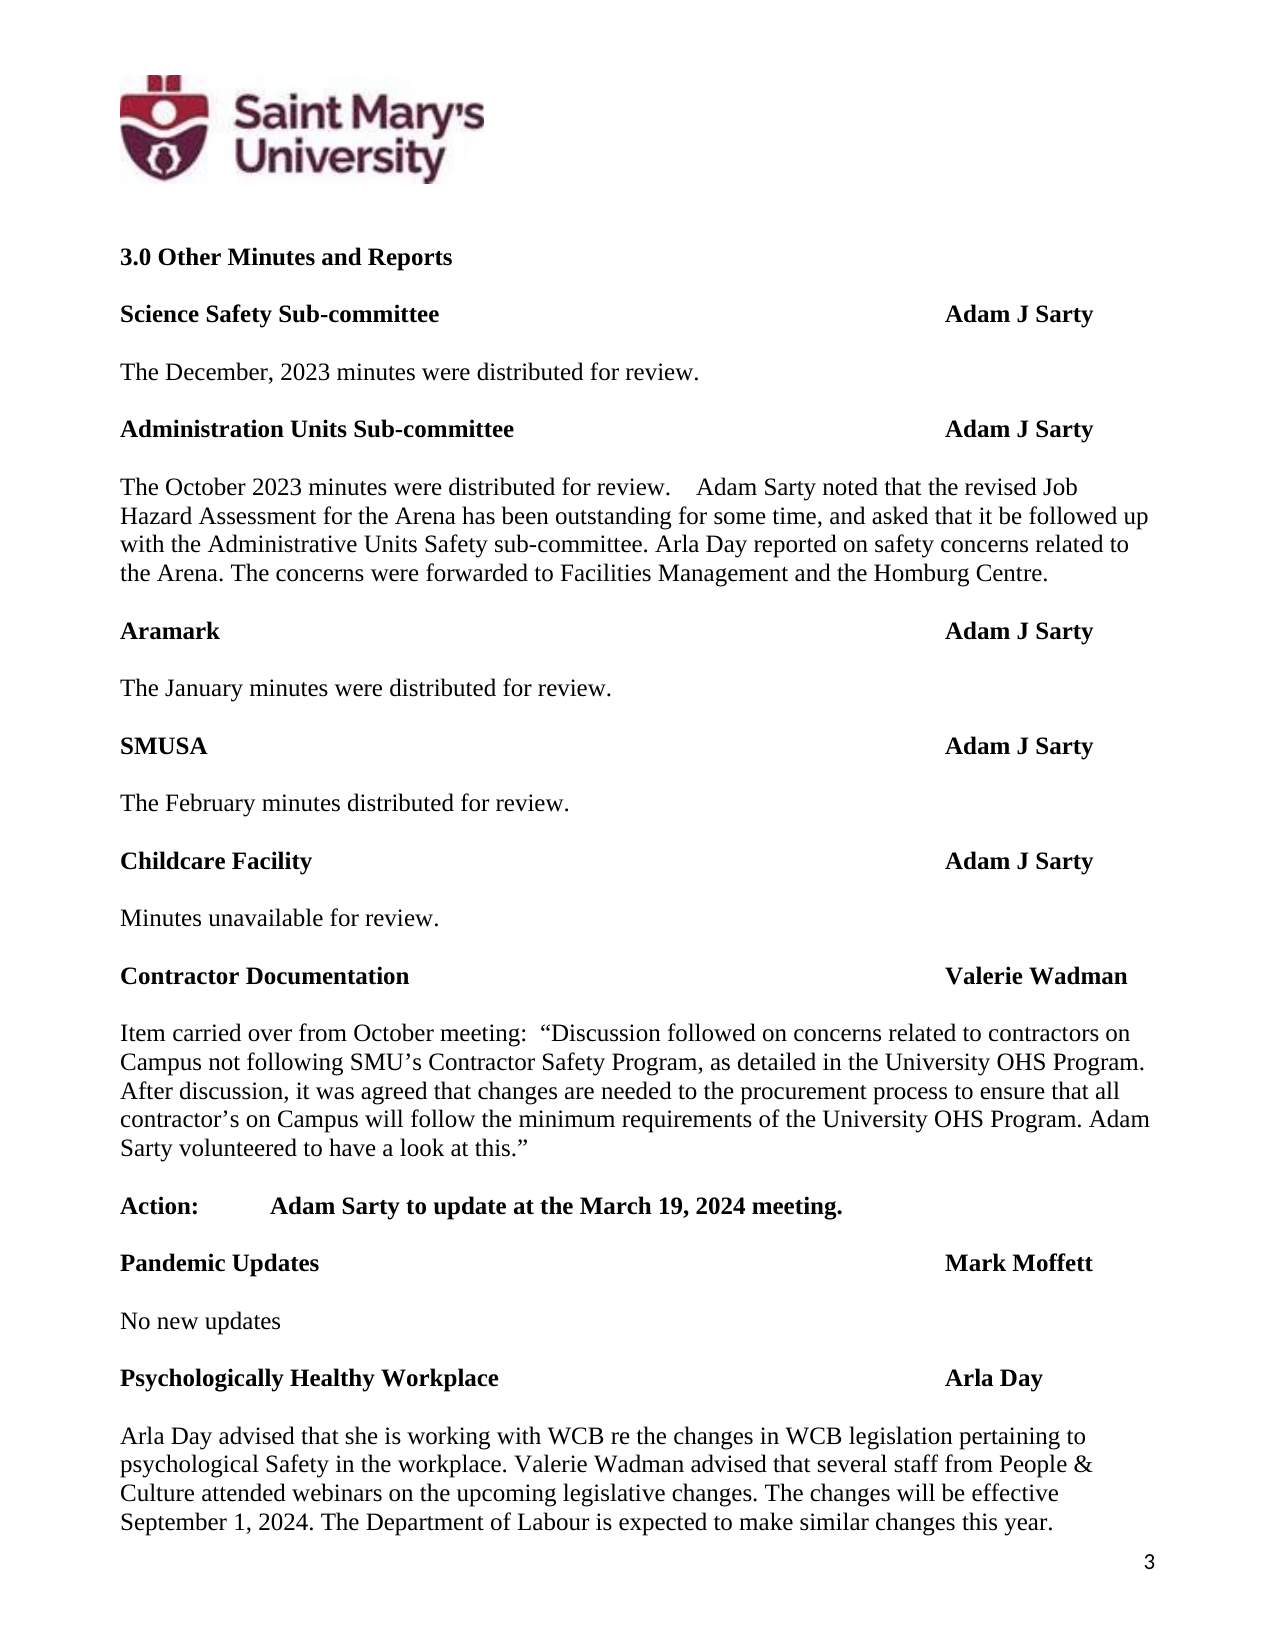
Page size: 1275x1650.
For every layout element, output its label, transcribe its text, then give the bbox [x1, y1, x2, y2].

text Pandemic Updates Mark Moffett [120, 1248, 1155, 1277]
picture [120, 75, 484, 184]
text Item carried over from October meeting: “Discussion followed on concerns related to contractors on Campus not following SMU’s Contractor Safety Program, as detailed in the University OHS Program. After discussion, it was agreed that changes are needed to the procurement process to ensure that all contractor’s on Campus will follow the minimum requirements of the University OHS Program. Adam Sarty volunteered to have a look at this.” [120, 1018, 1155, 1162]
text Psychologically Healthy Workplace Arla Day [120, 1363, 1155, 1392]
text The January minutes were distributed for review. [120, 673, 1155, 702]
text The December, 2023 minutes were distributed for review. [120, 357, 1155, 386]
text No new updates [120, 1306, 1155, 1334]
text The October 2023 minutes were distributed for review. Adam Sarty noted that the revised Job Hazard Assessment for the Arena has been outstanding for some time, and asked that it be followed up with the Administrative Units Safety sub-committee. Arla Day reported on safety concerns related to the Arena. The concerns were forwarded to Facilities Management and the Homburg Centre. [120, 472, 1155, 587]
text The February minutes distributed for review. [120, 788, 1155, 817]
text Science Safety Sub-committee Adam J Sarty [120, 299, 1155, 328]
text Administration Units Sub-committee Adam J Sarty [120, 414, 1155, 443]
text Aramark Adam J Sarty [120, 616, 1155, 644]
text 3.0 Other Minutes and Reports [120, 242, 1155, 270]
text Action: Adam Sarty to update at the March 19, 2024 meeting. [120, 1191, 1155, 1219]
text Minutes unavailable for review. [120, 903, 1155, 932]
text Contractor Documentation Valerie Wadman [120, 961, 1155, 989]
text SMUSA Adam J Sarty [120, 731, 1155, 759]
text Childcare Facility Adam J Sarty [120, 846, 1155, 874]
text Arla Day advised that she is working with WCB re the changes in WCB legislation pertaining to psychological Safety in the workplace. Valerie Wadman advised that several staff from People & Culture attended webinars on the upcoming legislative changes. The changes will be effective September 1, 2024. The Department of Labour is expected to make similar changes this year. [120, 1421, 1155, 1536]
